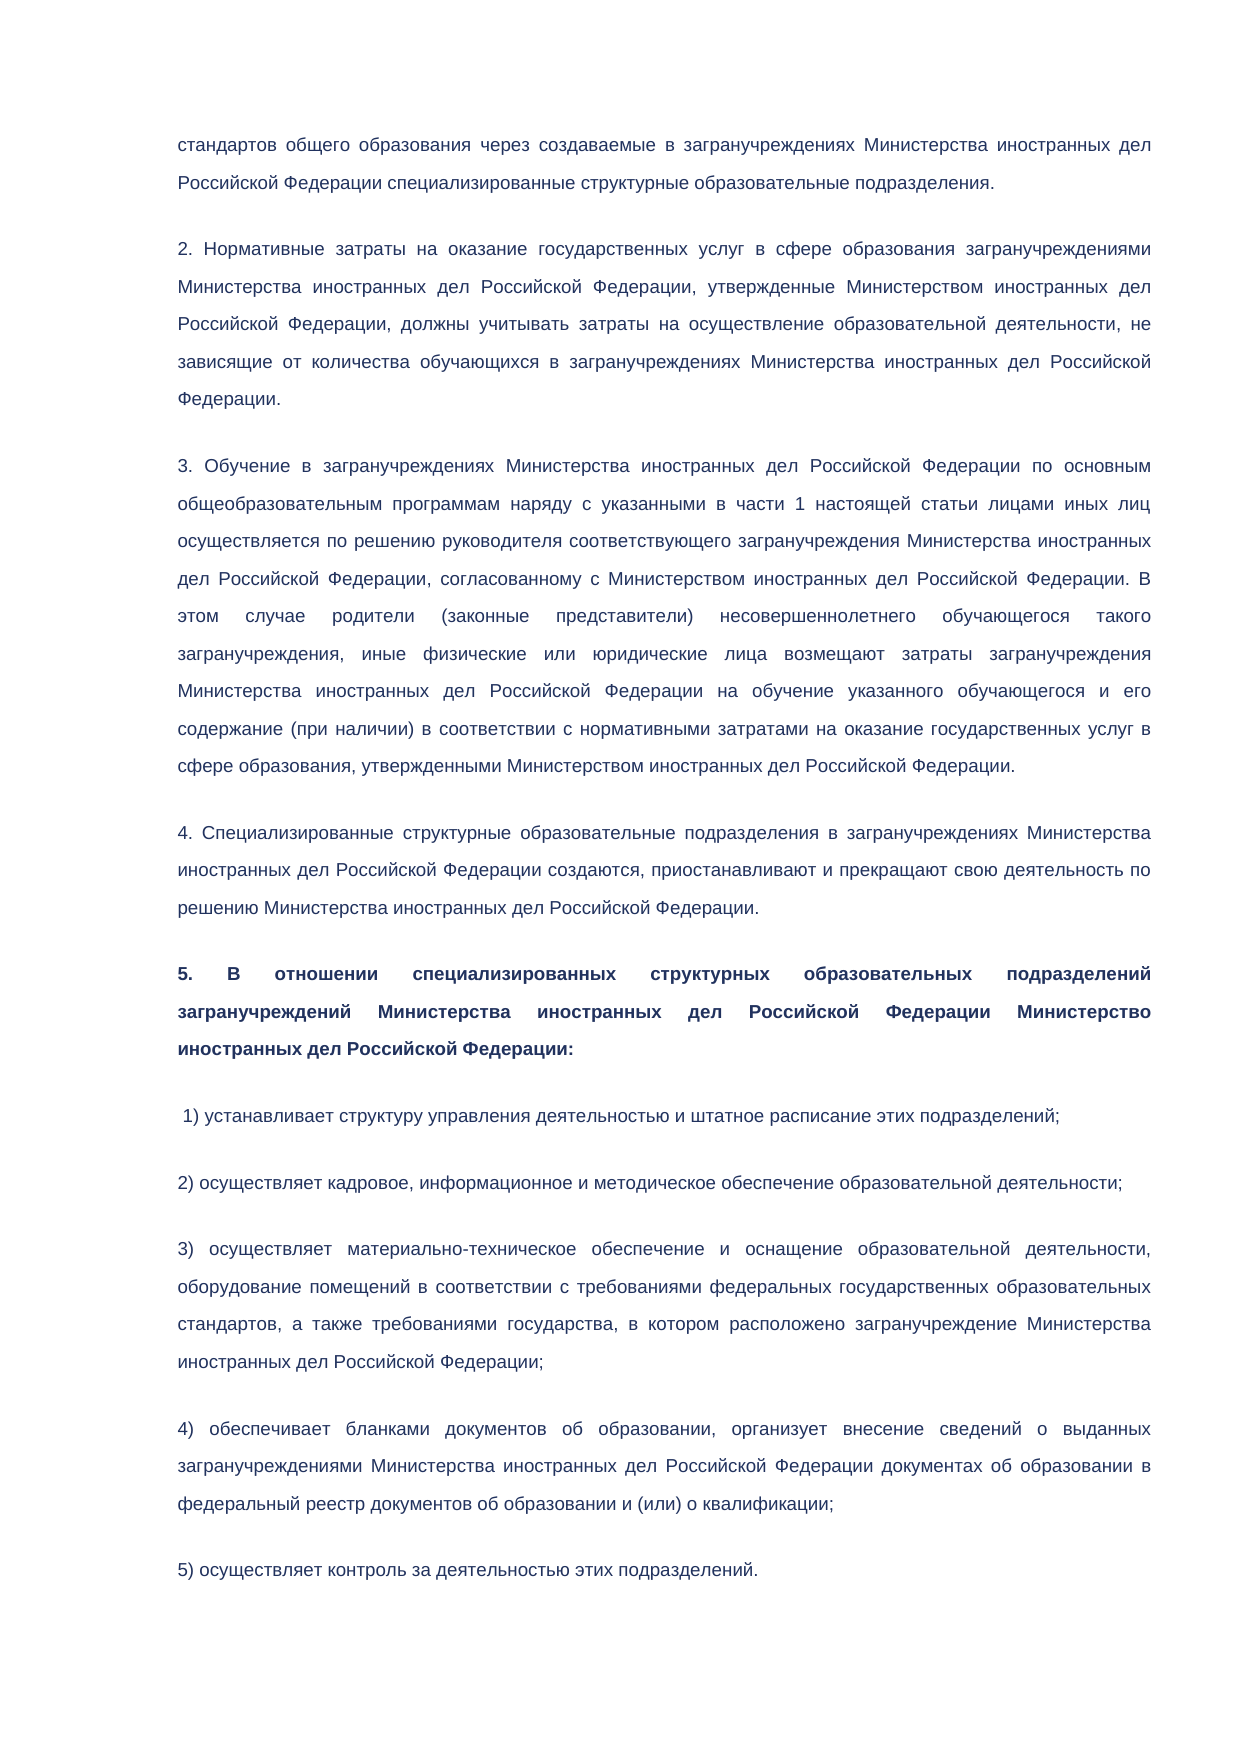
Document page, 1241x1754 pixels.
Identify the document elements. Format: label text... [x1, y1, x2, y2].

text 2) осуществляет кадровое, информационное и методическое обеспечение образовательной деятельности; [177, 1156, 1152, 1193]
text 1) устанавливает структуру управления деятельностью и штатное расписание этих подразделений; [177, 1089, 1152, 1126]
text 4) обеспечивает бланками документов об образовании, организует внесение сведений о выданных загранучреждениями Министерства иностранных дел Российской Федерации документах об образовании в федеральный реестр документов об образовании и (или) о квалификации; [177, 1401, 1152, 1514]
text 3. Обучение в загранучреждениях Министерства иностранных дел Российской Федерации по основным общеобразовательным программам наряду с указанными в части 1 настоящей статьи лицами иных лиц осуществляется по решению руководителя соответствующего загранучреждения Министерства иностранных дел Российской Федерации, согласованному с Министерством иностранных дел Российской Федерации. В этом случае родители (законные представители) несовершеннолетнего обучающегося такого загранучреждения, иные физические или юридические лица возмещают затраты загранучреждения Министерства иностранных дел Российской Федерации на обучение указанного обучающегося и его содержание (при наличии) в соответствии с нормативными затратами на оказание государственных услуг в сфере образования, утвержденными Министерством иностранных дел Российской Федерации. [177, 439, 1152, 776]
text 5. В отношении специализированных структурных образовательных подразделений загранучреждений Министерства иностранных дел Российской Федерации Министерство иностранных дел Российской Федерации: [177, 947, 1152, 1060]
text 4. Специализированные структурные образовательные подразделения в загранучреждениях Министерства иностранных дел Российской Федерации создаются, приостанавливают и прекращают свою деятельность по решению Министерства иностранных дел Российской Федерации. [177, 806, 1152, 918]
text 3) осуществляет материально-техническое обеспечение и оснащение образовательной деятельности, оборудование помещений в соответствии с требованиями федеральных государственных образовательных стандартов, а также требованиями государства, в котором расположено загранучреждение Министерства иностранных дел Российской Федерации; [177, 1222, 1152, 1372]
text 5) осуществляет контроль за деятельностью этих подразделений. [177, 1543, 1152, 1581]
text 2. Нормативные затраты на оказание государственных услуг в сфере образования загранучреждениями Министерства иностранных дел Российской Федерации, утвержденные Министерством иностранных дел Российской Федерации, должны учитывать затраты на осуществление образовательной деятельности, не зависящие от количества обучающихся в загранучреждениях Министерства иностранных дел Российской Федерации. [177, 222, 1152, 410]
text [177, 118, 1152, 193]
